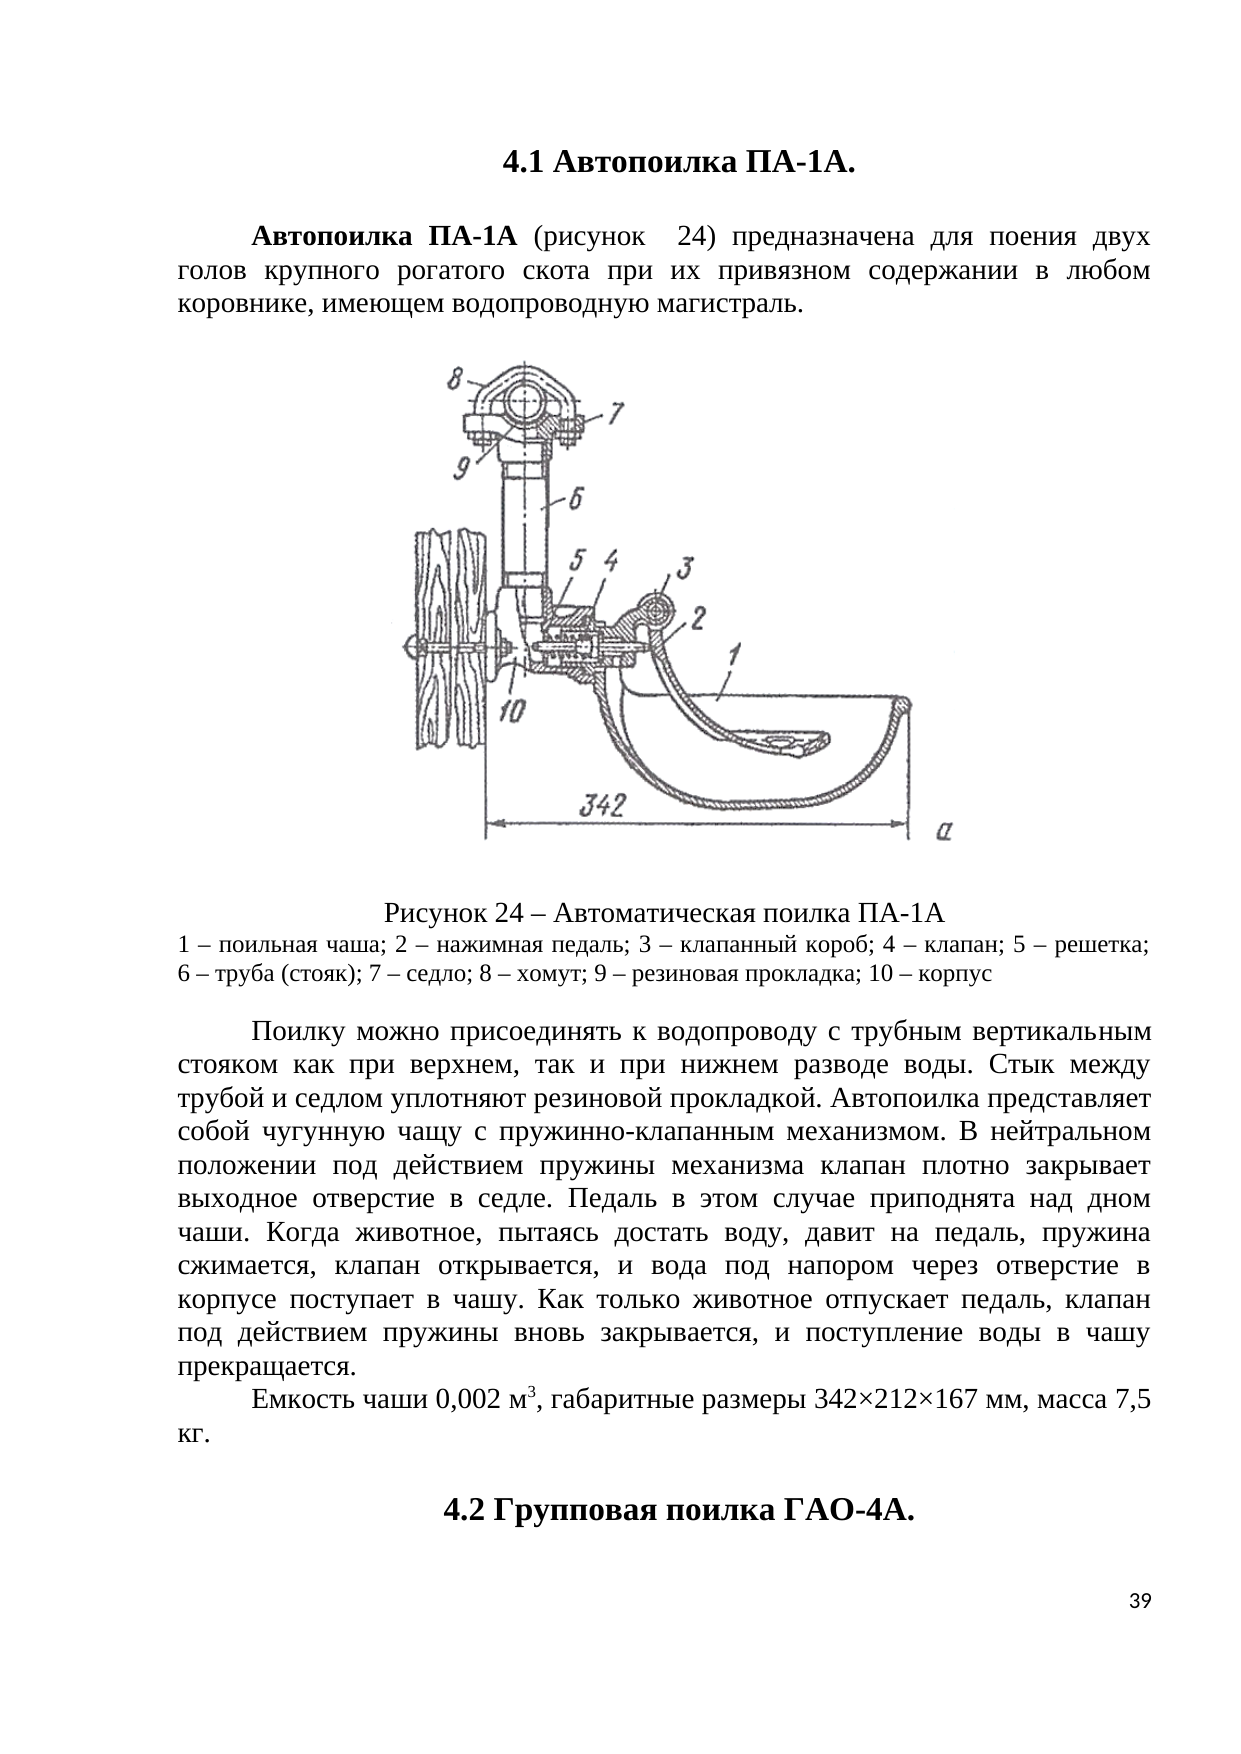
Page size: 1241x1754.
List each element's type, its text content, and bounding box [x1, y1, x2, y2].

text Рисунок 24 – Автоматическая поилка ПА-1А [177, 895, 1152, 929]
text 4.1 Автопоилка ПА-1А. [177, 142, 1152, 180]
text 1 – поильная чаша; 2 – нажимная педаль; 3 – клапанный короб; 4 – клапан; 5 – решетка; 6 – труба (стояк); 7 – седло; 8 – хомут; 9 – резиновая прокладка; 10 – корпус [177, 929, 1152, 986]
text Емкость чаши 0,002 м3, габаритные размеры 342×212×167 мм, масса 7,5 кг. [177, 1382, 1152, 1449]
picture [391, 353, 968, 856]
text Автопоилка ПА-1А (рисунок 24) предназначена для поения двух голов крупного рогатого скота при их привязном содержании в любом коровнике, имеющем водопроводную магистраль. [177, 218, 1152, 319]
text Поилку можно присоединять к водопроводу с трубным вертикальным стояком как при верхнем, так и при нижнем разводе воды. Стык между трубой и седлом уплотняют резиновой прокладкой. Автопоилка представляет собой чугунную чащу с пружинно-клапанным механизмом. В нейтральном положении под действием пружины механизма клапан плотно закрывает выходное отверстие в седле. Педаль в этом случае приподнята над дном чаши. Когда животное, пытаясь достать воду, давит на педаль, пружина сжимается, клапан открывается, и вода под напором через отверстие в корпусе поступает в чашу. Как только животное отпускает педаль, клапан под действием пружины вновь закрывается, и поступление воды в чашу прекращается. [177, 1013, 1152, 1382]
text 4.2 Групповая поилка ГАО-4А. [177, 1489, 1152, 1527]
